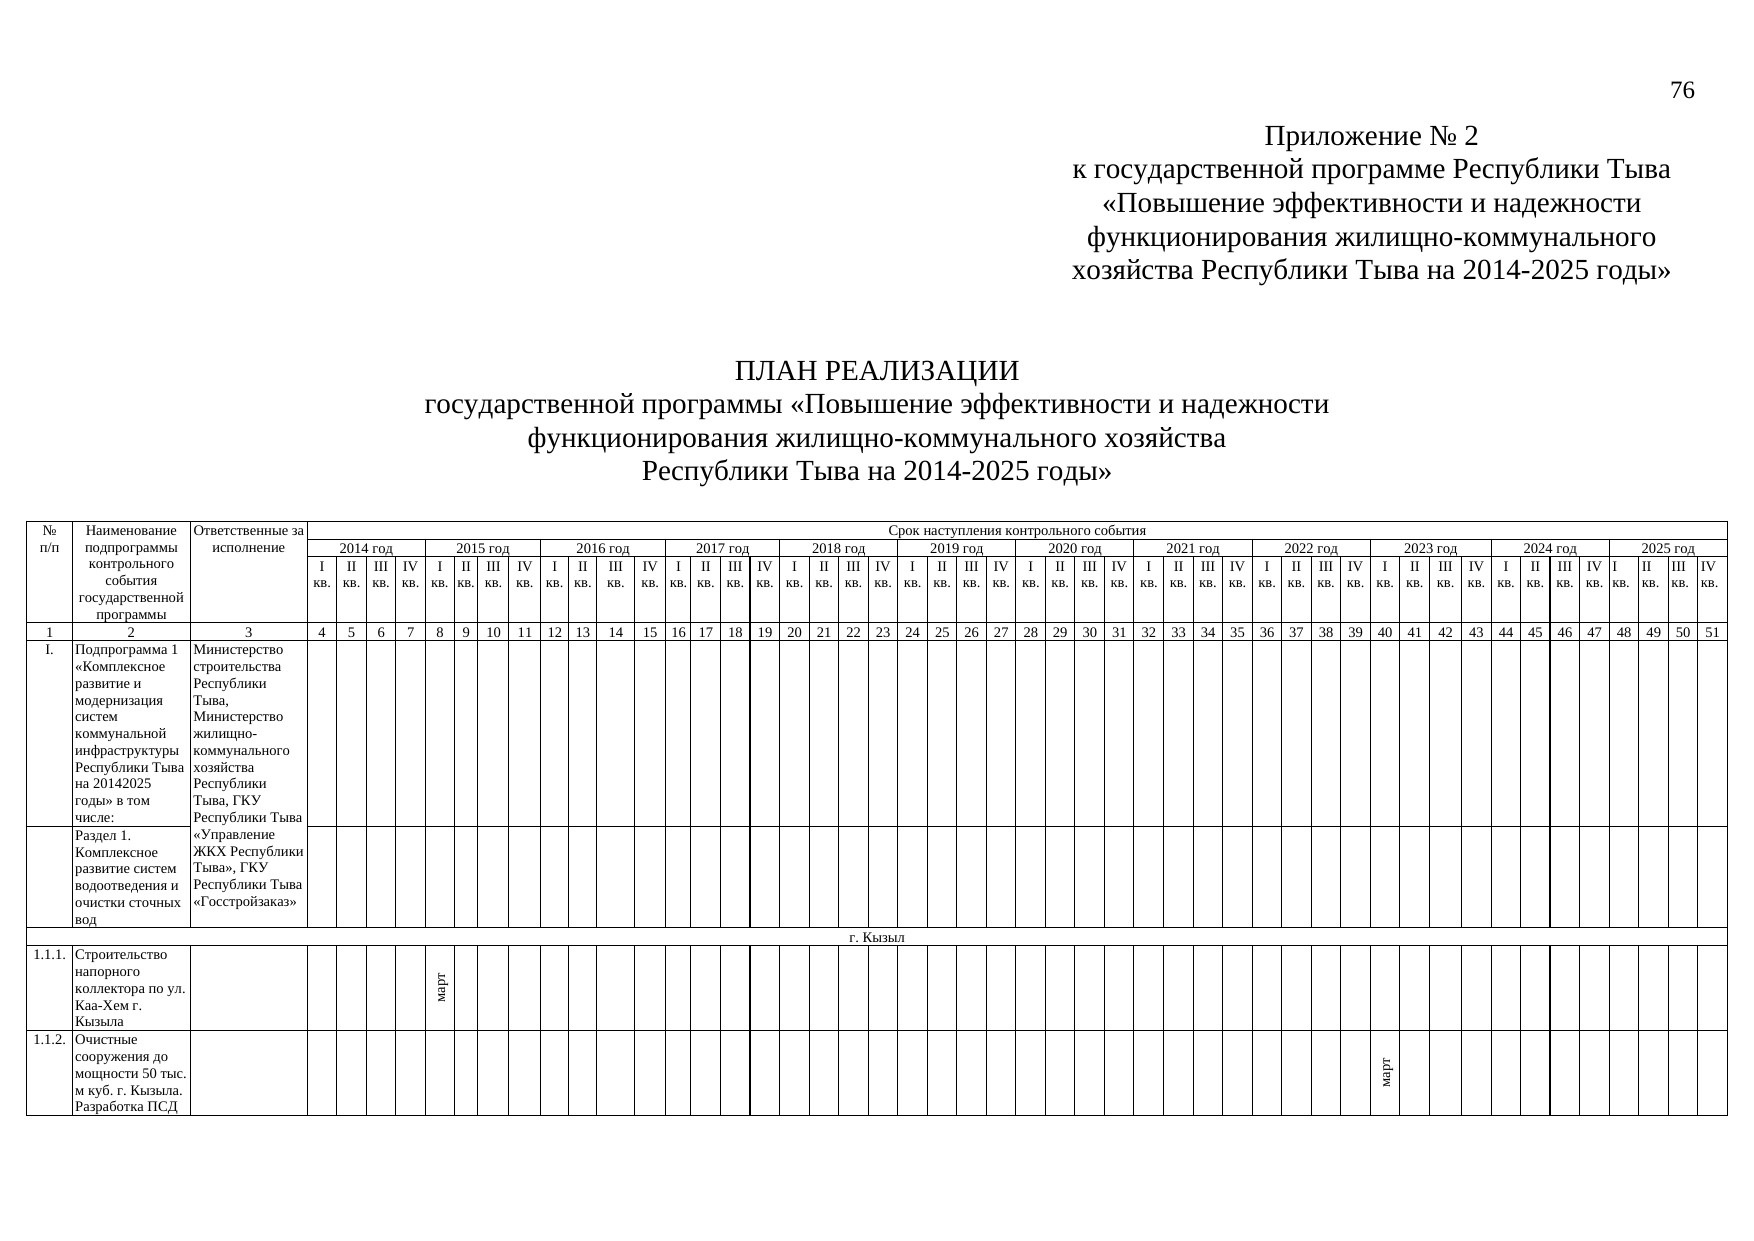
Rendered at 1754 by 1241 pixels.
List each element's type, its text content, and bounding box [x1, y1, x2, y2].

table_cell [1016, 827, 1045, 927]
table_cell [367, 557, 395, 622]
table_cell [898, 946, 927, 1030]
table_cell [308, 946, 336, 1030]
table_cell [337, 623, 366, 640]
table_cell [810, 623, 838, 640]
text государственной программы «Повышение эффективности и надежности [59, 386, 1695, 420]
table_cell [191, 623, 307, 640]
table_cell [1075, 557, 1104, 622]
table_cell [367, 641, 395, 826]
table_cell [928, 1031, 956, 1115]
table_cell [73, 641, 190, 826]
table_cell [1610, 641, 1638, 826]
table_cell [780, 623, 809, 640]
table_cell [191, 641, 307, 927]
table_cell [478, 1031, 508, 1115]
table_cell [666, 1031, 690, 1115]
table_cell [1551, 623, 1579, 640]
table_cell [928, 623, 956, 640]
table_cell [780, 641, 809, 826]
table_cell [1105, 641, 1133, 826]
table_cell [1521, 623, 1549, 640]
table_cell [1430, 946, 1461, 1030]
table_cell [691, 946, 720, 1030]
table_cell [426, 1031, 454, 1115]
text к государственной программе Республики Тыва [1048, 152, 1695, 185]
text Приложение № 2 [1048, 118, 1695, 152]
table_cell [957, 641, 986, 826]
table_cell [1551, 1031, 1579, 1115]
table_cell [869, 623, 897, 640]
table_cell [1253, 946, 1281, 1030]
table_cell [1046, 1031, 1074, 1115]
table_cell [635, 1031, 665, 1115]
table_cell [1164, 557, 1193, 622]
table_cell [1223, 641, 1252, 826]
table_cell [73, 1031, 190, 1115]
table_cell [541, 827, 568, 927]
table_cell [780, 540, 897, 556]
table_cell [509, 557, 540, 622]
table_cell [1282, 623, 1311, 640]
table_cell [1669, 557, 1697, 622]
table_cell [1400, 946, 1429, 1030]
text хозяйства Республики Тыва на 2014-2025 годы» [1048, 252, 1695, 286]
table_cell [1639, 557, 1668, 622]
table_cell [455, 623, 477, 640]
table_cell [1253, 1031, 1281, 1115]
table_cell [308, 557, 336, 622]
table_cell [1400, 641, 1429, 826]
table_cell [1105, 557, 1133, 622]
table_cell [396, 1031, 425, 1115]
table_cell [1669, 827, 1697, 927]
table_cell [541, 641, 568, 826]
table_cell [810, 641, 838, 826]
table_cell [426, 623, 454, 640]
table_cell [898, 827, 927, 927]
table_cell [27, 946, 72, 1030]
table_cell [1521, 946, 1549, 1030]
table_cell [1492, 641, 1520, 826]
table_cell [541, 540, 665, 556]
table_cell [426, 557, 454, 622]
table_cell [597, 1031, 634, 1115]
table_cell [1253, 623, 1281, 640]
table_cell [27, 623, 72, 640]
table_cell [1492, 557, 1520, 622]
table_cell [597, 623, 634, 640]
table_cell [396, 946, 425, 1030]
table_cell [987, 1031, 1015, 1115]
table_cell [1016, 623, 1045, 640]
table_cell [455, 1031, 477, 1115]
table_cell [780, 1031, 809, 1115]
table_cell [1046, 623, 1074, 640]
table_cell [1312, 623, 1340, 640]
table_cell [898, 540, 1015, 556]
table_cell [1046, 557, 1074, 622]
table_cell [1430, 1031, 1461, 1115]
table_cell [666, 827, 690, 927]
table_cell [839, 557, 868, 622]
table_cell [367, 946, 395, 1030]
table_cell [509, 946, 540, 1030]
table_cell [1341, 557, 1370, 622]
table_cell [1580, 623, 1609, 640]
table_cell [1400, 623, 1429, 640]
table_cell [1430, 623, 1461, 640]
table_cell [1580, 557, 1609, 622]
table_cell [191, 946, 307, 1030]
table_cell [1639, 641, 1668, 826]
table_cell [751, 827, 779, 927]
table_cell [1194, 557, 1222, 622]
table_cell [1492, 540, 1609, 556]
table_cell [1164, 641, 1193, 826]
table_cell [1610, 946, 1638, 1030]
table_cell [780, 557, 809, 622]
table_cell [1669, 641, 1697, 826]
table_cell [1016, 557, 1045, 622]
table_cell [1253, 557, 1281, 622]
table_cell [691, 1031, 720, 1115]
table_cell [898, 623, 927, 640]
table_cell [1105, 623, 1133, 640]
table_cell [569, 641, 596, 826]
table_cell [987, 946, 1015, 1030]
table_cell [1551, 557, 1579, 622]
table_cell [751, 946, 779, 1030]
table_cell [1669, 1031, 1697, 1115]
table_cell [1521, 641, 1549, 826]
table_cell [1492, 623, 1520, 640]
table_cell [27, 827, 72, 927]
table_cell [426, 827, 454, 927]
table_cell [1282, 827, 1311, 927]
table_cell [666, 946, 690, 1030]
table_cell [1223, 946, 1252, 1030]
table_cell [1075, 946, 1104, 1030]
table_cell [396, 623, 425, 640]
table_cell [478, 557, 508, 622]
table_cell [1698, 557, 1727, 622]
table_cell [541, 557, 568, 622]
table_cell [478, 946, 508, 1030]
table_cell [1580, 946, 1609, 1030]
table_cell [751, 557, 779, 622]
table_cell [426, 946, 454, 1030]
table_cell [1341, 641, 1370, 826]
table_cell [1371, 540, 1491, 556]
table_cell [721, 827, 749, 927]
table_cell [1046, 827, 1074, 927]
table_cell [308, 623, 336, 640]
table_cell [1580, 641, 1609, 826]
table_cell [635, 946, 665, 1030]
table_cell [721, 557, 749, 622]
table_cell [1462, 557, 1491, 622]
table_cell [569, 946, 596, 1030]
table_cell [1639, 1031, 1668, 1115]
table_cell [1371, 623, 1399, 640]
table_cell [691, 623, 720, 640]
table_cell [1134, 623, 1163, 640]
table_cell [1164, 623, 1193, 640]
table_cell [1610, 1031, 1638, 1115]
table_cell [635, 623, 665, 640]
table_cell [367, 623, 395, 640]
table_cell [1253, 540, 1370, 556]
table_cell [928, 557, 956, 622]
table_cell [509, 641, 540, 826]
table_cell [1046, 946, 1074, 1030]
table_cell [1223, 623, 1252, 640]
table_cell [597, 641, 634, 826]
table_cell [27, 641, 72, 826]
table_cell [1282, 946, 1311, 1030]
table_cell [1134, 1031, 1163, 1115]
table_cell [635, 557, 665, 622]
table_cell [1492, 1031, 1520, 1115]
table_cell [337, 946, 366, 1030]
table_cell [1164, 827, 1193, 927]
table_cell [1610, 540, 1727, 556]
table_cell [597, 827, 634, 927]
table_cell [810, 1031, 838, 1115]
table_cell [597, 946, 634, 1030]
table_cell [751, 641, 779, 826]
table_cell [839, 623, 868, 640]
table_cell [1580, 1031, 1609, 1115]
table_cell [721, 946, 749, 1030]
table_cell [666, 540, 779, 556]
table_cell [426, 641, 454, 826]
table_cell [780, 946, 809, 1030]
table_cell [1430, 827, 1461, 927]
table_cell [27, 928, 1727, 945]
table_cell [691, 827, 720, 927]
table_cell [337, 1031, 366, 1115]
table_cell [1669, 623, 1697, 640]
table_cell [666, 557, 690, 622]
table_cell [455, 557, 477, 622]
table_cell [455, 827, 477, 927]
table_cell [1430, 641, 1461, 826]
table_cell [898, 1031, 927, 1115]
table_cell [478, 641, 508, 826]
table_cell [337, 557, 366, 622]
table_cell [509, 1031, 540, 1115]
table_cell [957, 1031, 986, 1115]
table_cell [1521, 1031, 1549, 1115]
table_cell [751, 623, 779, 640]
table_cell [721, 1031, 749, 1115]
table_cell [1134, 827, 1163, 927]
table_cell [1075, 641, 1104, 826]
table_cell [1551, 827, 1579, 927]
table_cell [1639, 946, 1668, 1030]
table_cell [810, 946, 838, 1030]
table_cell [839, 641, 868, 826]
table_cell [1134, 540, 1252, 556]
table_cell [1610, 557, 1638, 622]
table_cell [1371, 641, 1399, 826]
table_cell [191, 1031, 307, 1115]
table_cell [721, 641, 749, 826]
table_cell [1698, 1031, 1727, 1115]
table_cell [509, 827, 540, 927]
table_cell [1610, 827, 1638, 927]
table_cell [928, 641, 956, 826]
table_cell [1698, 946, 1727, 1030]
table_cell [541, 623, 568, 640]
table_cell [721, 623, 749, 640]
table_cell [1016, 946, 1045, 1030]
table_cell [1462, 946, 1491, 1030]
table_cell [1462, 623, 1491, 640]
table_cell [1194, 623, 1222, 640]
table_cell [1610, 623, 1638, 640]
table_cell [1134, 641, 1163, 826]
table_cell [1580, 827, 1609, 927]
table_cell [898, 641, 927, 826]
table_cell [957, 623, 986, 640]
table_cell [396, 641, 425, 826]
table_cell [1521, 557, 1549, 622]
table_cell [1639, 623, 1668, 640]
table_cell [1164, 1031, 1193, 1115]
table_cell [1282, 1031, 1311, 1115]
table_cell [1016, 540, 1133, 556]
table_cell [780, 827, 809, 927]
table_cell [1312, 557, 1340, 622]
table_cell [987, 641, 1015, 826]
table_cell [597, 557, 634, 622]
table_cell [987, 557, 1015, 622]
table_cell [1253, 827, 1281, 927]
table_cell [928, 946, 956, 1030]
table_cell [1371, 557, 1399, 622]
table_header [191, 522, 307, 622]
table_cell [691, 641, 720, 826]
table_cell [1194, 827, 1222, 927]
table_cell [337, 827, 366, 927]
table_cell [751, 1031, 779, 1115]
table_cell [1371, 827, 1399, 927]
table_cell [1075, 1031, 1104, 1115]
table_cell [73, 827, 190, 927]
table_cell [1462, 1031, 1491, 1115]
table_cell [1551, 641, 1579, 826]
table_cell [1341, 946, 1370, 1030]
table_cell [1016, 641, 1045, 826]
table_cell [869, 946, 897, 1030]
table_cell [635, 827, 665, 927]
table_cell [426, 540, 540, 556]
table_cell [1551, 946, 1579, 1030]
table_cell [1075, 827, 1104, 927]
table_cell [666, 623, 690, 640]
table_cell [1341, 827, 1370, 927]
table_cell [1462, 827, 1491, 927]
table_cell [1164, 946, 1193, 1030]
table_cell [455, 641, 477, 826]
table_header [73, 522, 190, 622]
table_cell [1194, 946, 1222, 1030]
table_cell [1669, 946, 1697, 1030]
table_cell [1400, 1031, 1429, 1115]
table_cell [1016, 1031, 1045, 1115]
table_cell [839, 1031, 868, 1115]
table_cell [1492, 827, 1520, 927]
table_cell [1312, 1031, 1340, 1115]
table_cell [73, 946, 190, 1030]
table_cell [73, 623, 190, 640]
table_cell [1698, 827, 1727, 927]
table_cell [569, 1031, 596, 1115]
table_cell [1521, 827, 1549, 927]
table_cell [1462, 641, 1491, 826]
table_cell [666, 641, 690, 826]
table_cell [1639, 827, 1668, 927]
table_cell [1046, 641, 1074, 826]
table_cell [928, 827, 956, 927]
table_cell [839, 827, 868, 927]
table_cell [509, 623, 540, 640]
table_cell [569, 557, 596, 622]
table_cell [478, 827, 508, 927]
text функционирования жилищно-коммунального хозяйства [59, 420, 1695, 453]
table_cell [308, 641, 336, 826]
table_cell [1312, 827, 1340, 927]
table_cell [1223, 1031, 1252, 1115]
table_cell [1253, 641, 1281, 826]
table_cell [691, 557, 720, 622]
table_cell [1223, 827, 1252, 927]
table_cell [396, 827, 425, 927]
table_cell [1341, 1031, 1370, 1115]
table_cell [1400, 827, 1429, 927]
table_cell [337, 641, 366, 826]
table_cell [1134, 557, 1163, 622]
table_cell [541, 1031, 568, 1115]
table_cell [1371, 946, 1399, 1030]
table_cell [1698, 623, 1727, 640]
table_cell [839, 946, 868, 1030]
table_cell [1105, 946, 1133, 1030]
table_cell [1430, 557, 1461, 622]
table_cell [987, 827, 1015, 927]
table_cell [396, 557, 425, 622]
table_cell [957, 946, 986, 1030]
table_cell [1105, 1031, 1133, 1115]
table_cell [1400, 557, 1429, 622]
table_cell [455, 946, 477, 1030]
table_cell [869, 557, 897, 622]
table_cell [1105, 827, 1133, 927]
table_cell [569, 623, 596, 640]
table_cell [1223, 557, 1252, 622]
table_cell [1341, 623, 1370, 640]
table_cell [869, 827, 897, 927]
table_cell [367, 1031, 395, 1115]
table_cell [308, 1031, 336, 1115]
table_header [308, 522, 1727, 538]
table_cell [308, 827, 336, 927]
text «Повышение эффективности и надежности функционирования жилищно-коммунального [1048, 185, 1695, 252]
text ПЛАН РЕАЛИЗАЦИИ [59, 353, 1695, 386]
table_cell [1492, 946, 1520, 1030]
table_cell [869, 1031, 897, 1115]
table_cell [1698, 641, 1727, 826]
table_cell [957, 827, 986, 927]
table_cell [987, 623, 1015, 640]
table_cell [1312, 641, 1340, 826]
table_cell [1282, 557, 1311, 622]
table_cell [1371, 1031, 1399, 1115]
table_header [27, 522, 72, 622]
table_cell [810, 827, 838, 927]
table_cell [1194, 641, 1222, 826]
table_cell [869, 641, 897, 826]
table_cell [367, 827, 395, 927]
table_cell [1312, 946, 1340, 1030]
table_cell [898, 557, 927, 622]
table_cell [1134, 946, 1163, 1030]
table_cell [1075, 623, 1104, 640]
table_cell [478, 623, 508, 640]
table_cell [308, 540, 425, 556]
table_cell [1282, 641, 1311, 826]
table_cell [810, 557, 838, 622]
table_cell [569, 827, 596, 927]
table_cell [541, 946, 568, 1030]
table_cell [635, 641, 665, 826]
text Республики Тыва на 2014-2025 годы» [59, 453, 1695, 487]
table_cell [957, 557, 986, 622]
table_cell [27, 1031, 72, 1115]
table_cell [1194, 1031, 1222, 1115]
